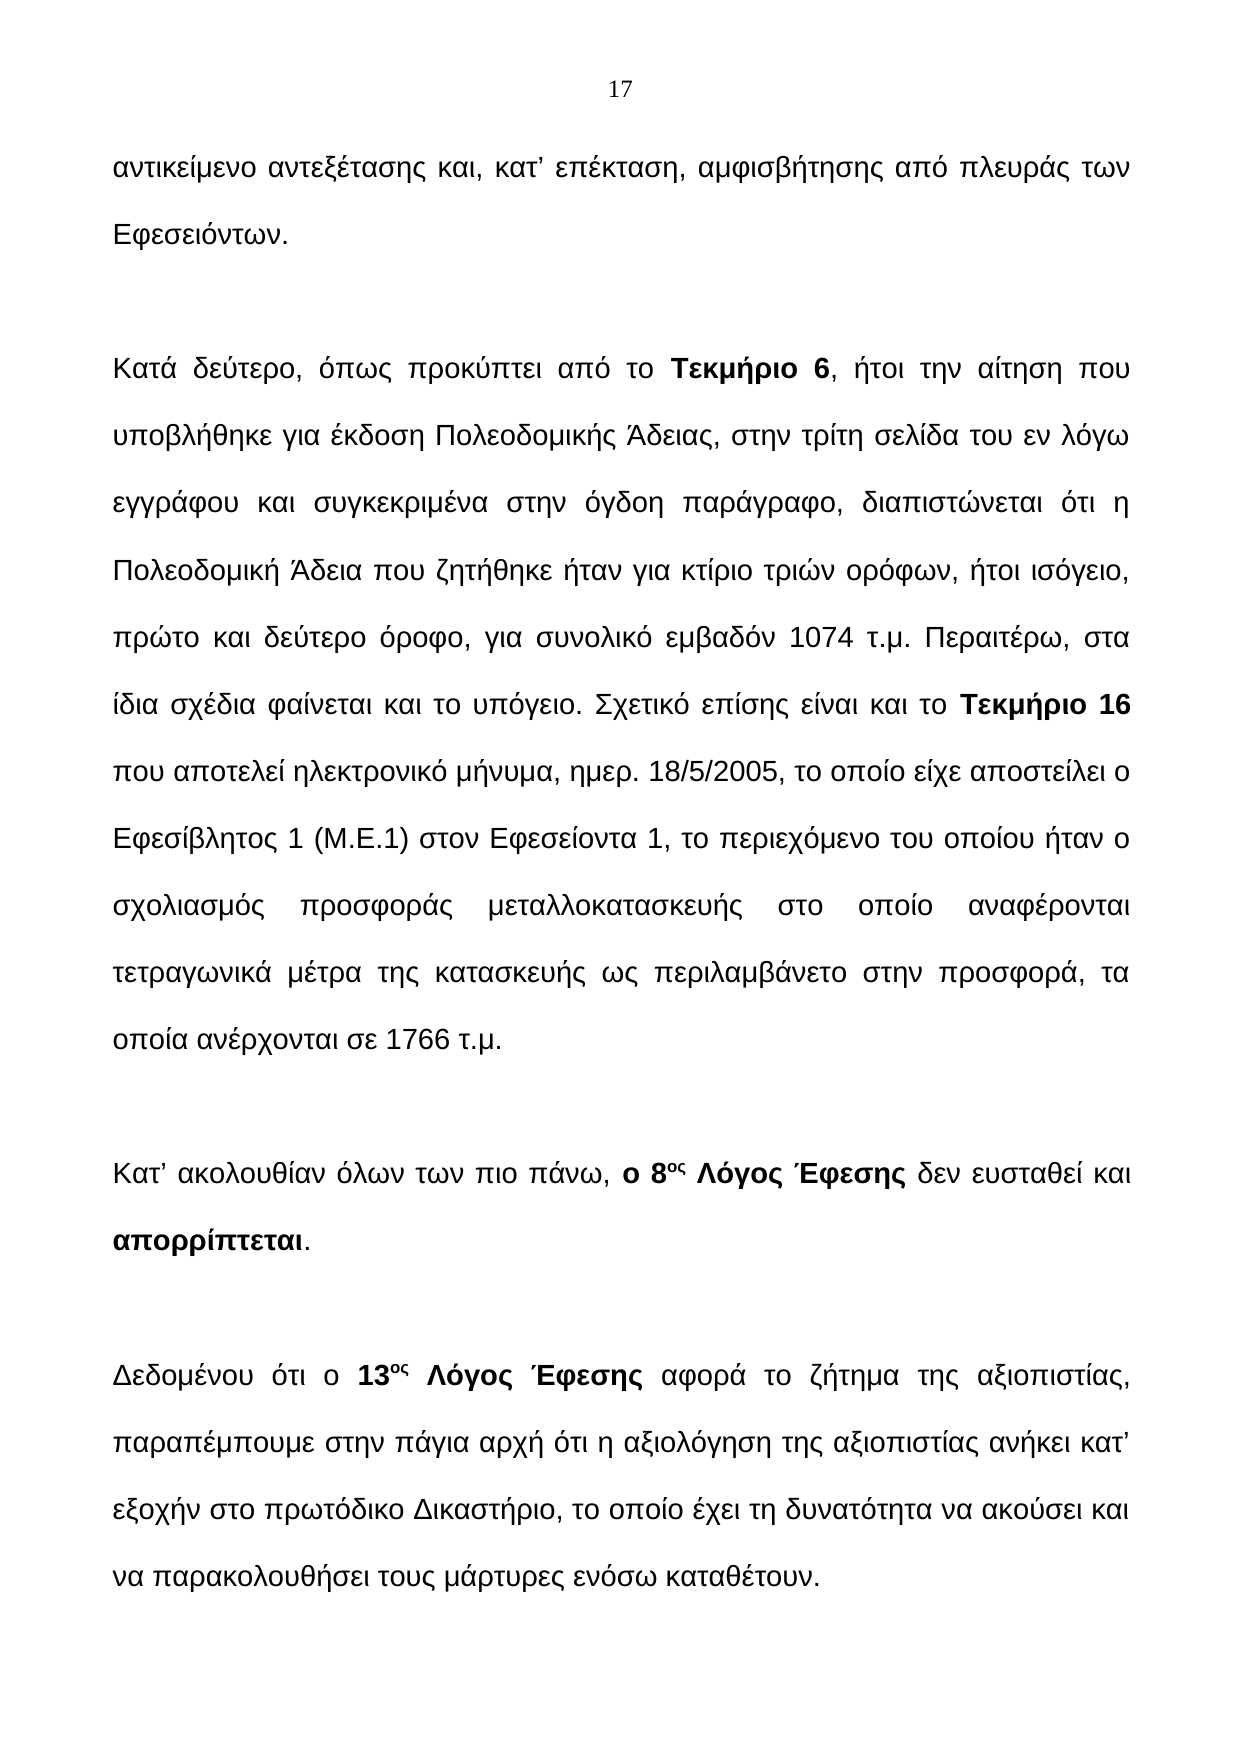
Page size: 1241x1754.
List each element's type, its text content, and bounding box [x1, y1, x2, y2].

text Δεδομένου ότι ο 13ος Λόγος Έφεσης αφορά το ζήτημα της αξιοπιστίας, παραπέμπουμε στην πάγια αρχή ότι η αξιολόγηση της αξιοπιστίας ανήκει κατ’ εξοχήν στο πρωτόδικο Δικαστήριο, το οποίο έχει τη δυνατότητα να ακούσει και να παρακολουθήσει τους μάρτυρες ενόσω καταθέτουν. [112, 1357, 1131, 1592]
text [112, 150, 1131, 251]
text Κατ’ ακολουθίαν όλων των πιο πάνω, ο 8ος Λόγος Έφεσης δεν ευσταθεί και απορρίπτεται. [112, 1156, 1131, 1257]
text Κατά δεύτερο, όπως προκύπτει από το Τεκμήριο 6, ήτοι την αίτηση που υποβλήθηκε για έκδοση Πολεοδομικής Άδειας, στην τρίτη σελίδα του εν λόγω εγγράφου και συγκεκριμένα στην όγδοη παράγραφο, διαπιστώνεται ότι η Πολεοδομική Άδεια που ζητήθηκε ήταν για κτίριο τριών ορόφων, ήτοι ισόγειο, πρώτο και δεύτερο όροφο, για συνολικό εμβαδόν 1074 τ.μ. Περαιτέρω, στα ίδια σχέδια φαίνεται και το υπόγειο. Σχετικό επίσης είναι και το Τεκμήριο 16 που αποτελεί ηλεκτρονικό μήνυμα, ημερ. 18/5/2005, το οποίο είχε αποστείλει ο Εφεσίβλητος 1 (Μ.Ε.1) στον Εφεσείοντα 1, το περιεχόμενο του οποίου ήταν ο σχολιασμός προσφοράς μεταλλοκατασκευής στο οποίο αναφέρονται τετραγωνικά μέτρα της κατασκευής ως περιλαμβάνετο στην προσφορά, τα οποία ανέρχονται σε 1766 τ.μ. [112, 351, 1131, 1056]
